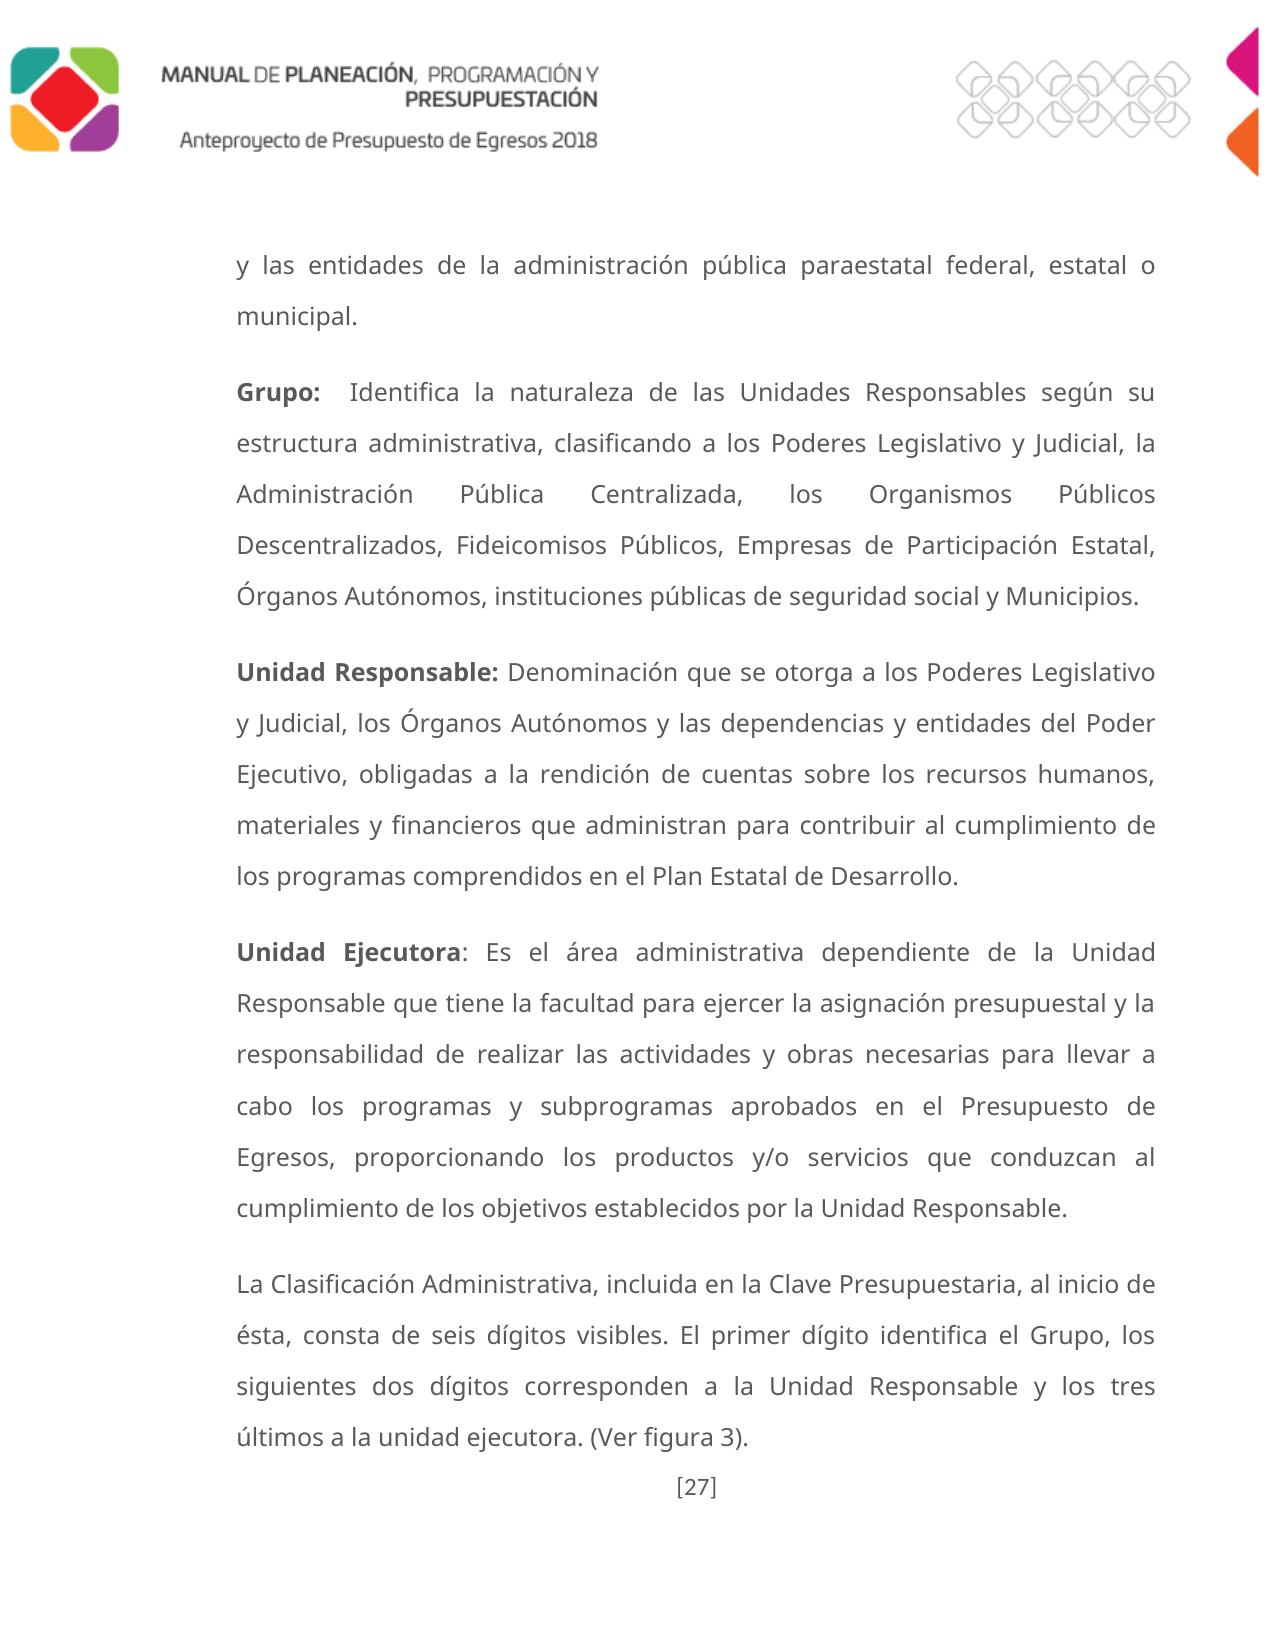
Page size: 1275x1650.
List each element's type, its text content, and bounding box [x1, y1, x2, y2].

text Grupo: Identifica la naturaleza de las Unidades Responsables según su estructura administrativa, clasificando a los Poderes Legislativo y Judicial, la Administración Pública Centralizada, los Organismos Públicos Descentralizados, Fideicomisos Públicos, Empresas de Participación Estatal, Órganos Autónomos, instituciones públicas de seguridad social y Municipios. [236, 374, 1157, 613]
picture [1, 14, 1265, 193]
text Unidad Responsable: Denominación que se otorga a los Poderes Legislativo y Judicial, los Órganos Autónomos y las dependencias y entidades del Poder Ejecutivo, obligadas a la rendición de cuentas sobre los recursos humanos, materiales y financieros que administran para contribuir al cumplimiento de los programas comprendidos en el Plan Estatal de Desarrollo. [236, 655, 1157, 893]
text Unidad Ejecutora: Es el área administrativa dependiente de la Unidad Responsable que tiene la facultad para ejercer la asignación presupuestal y la responsabilidad de realizar las actividades y obras necesarias para llevar a cabo los programas y subprogramas aprobados en el Presupuesto de Egresos, proporcionando los productos y/o servicios que conduzcan al cumplimiento de los objetivos establecidos por la Unidad Responsable. [236, 935, 1157, 1224]
text La Clasificación Administrativa, incluida en la Clave Presupuestaria, al inicio de ésta, consta de seis dígitos visibles. El primer dígito identifica el Grupo, los siguientes dos dígitos corresponden a la Unidad Responsable y los tres últimos a la unidad ejecutora. (Ver figura 3). [236, 1266, 1157, 1453]
